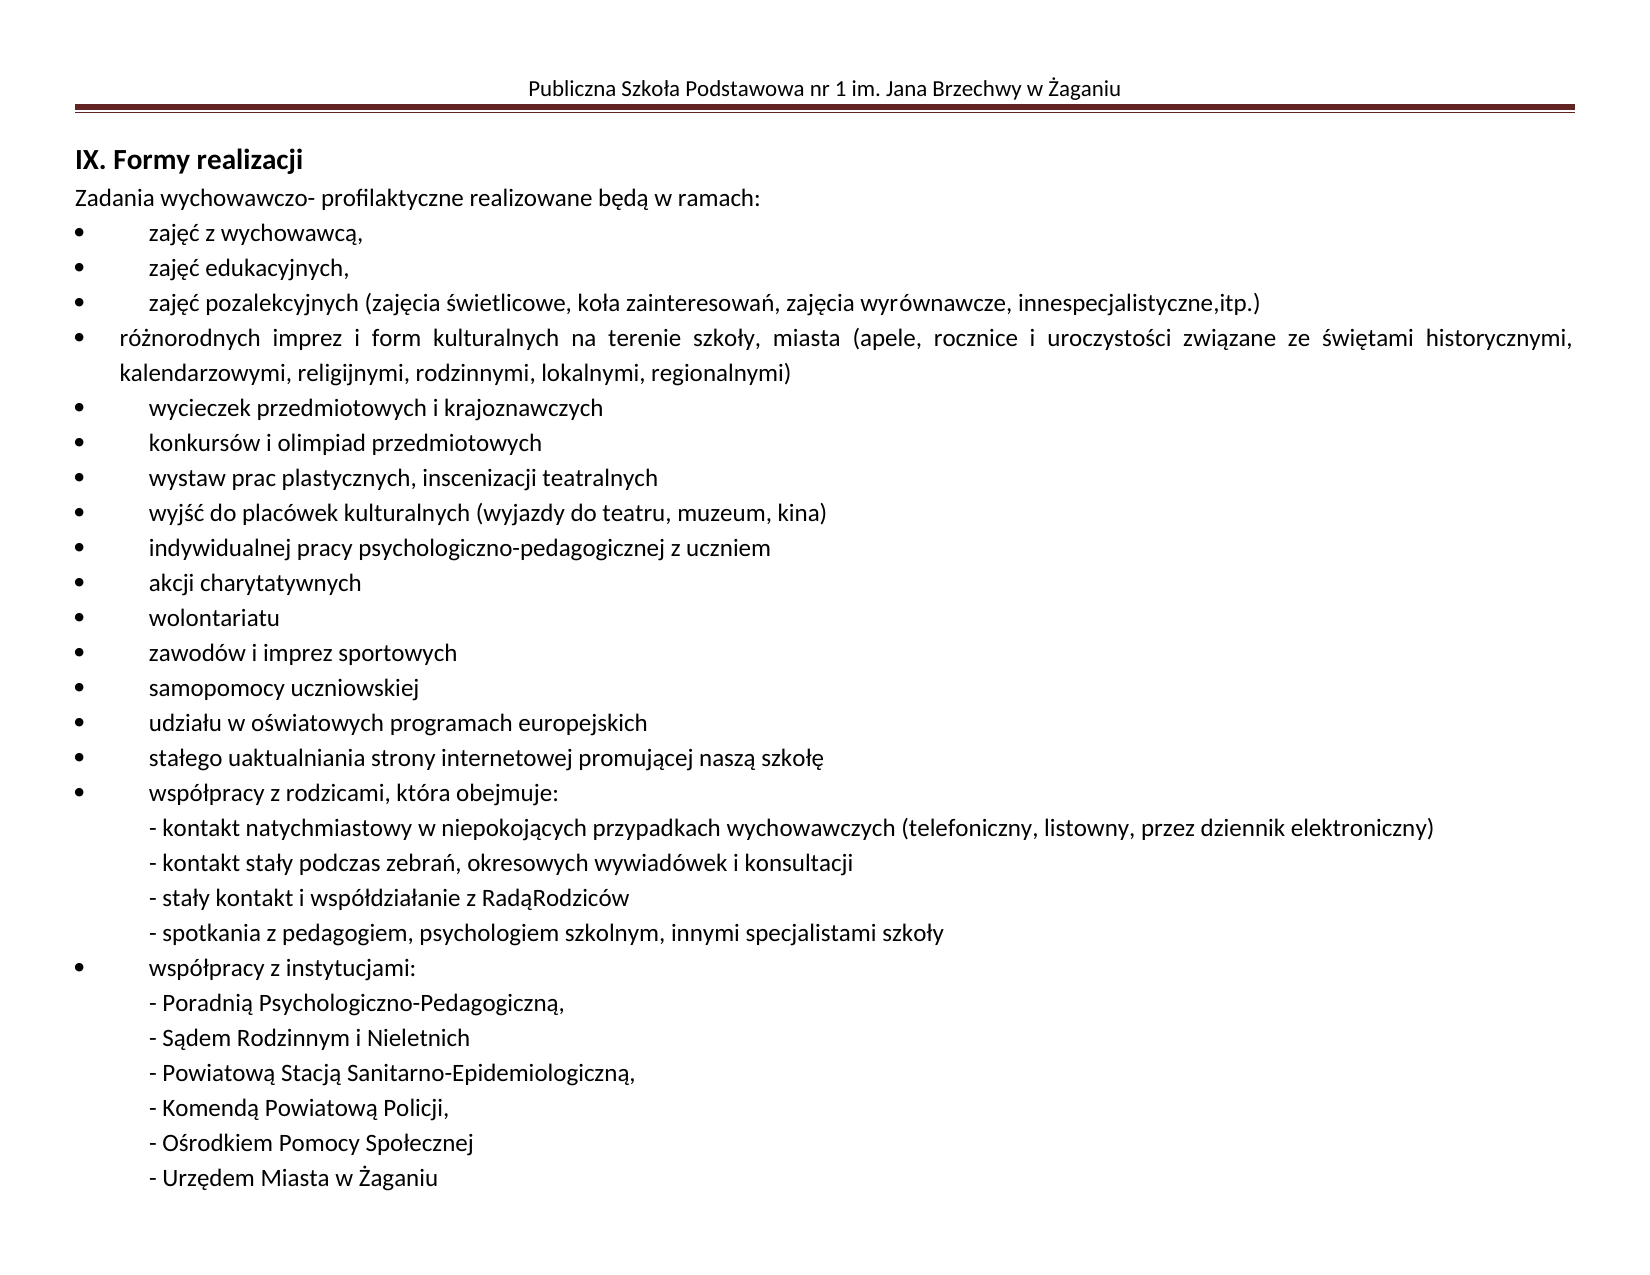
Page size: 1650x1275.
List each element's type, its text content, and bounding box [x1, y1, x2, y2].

text - kontakt stały podczas zebrań, okresowych wywiadówek i konsultacji [149, 847, 1575, 878]
list zajęć pozalekcyjnych (zajęcia świetlicowe, koła zainteresowań, zajęcia wyrównawcze, innespecjalistyczne,itp.) [75, 287, 1575, 318]
list konkursów i olimpiad przedmiotowych [75, 427, 1575, 458]
text - Ośrodkiem Pomocy Społecznej [149, 1127, 1575, 1158]
list wycieczek przedmiotowych i krajoznawczych [75, 392, 1575, 423]
list zajęć z wychowawcą, [75, 217, 1575, 248]
text - Poradnią Psychologiczno-Pedagogiczną, [149, 987, 1575, 1018]
text - stały kontakt i współdziałanie z RadąRodziców [149, 882, 1575, 913]
text IX. Formy realizacji [75, 141, 1575, 177]
text - Sądem Rodzinnym i Nieletnich [149, 1022, 1575, 1053]
list różnorodnych imprez i form kulturalnych na terenie szkoły, miasta (apele, rocznice i uroczystości związane ze świętami historycznymi, kalendarzowymi, religijnymi, rodzinnymi, lokalnymi, regionalnymi) [75, 322, 1575, 388]
list wyjść do placówek kulturalnych (wyjazdy do teatru, muzeum, kina) [75, 497, 1575, 528]
list wolontariatu [75, 602, 1575, 633]
text - Komendą Powiatową Policji, [149, 1092, 1575, 1123]
list akcji charytatywnych [75, 567, 1575, 598]
text Zadania wychowawczo- profilaktyczne realizowane będą w ramach: [75, 182, 1575, 213]
list zawodów i imprez sportowych [75, 637, 1575, 668]
list współpracy z instytucjami: [75, 952, 1575, 983]
text - spotkania z pedagogiem, psychologiem szkolnym, innymi specjalistami szkoły [149, 917, 1575, 948]
text - Urzędem Miasta w Żaganiu [149, 1162, 1575, 1193]
text - Powiatową Stacją Sanitarno-Epidemiologiczną, [149, 1057, 1575, 1088]
list udziału w oświatowych programach europejskich [75, 707, 1575, 738]
list stałego uaktualniania strony internetowej promującej naszą szkołę [75, 742, 1575, 773]
list współpracy z rodzicami, która obejmuje: [75, 777, 1575, 808]
list zajęć edukacyjnych, [75, 252, 1575, 283]
text - kontakt natychmiastowy w niepokojących przypadkach wychowawczych (telefoniczny, listowny, przez dziennik elektroniczny) [149, 812, 1575, 843]
list wystaw prac plastycznych, inscenizacji teatralnych [75, 462, 1575, 493]
list samopomocy uczniowskiej [75, 672, 1575, 703]
list indywidualnej pracy psychologiczno-pedagogicznej z uczniem [75, 532, 1575, 563]
